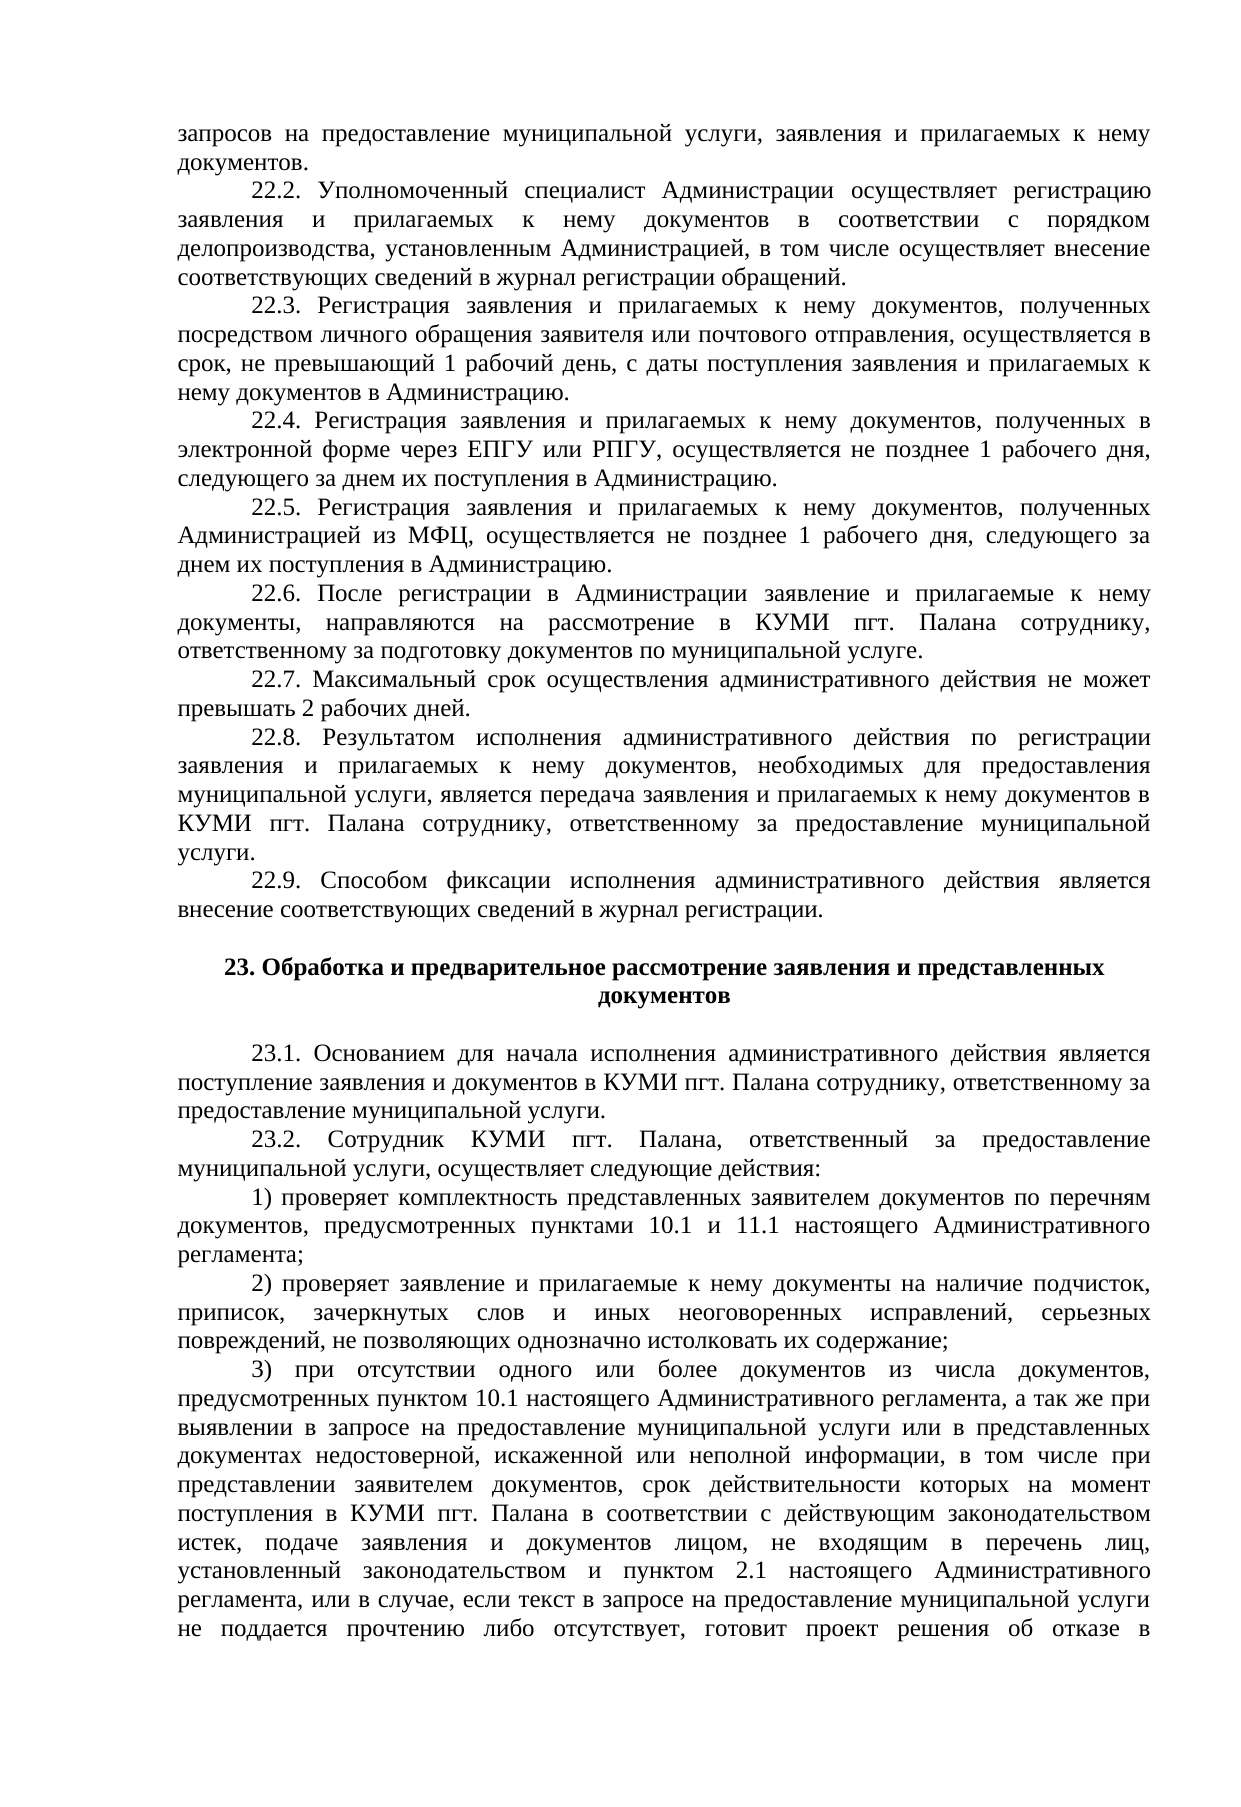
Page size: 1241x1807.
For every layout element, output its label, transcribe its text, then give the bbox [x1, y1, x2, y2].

text 23.2. Сотрудник КУМИ пгт. Палана, ответственный за предоставление муниципальной услуги, осуществляет следующие действия: [177, 1124, 1152, 1182]
text 22.4. Регистрация заявления и прилагаемых к нему документов, полученных в электронной форме через ЕПГУ или РПГУ, осуществляется не позднее 1 рабочего дня, следующего за днем их поступления в Администрацию. [177, 406, 1152, 492]
text 1) проверяет комплектность представленных заявителем документов по перечням документов, предусмотренных пунктами 10.1 и 11.1 настоящего Административного регламента; [177, 1182, 1152, 1268]
text 22.9. Способом фиксации исполнения административного действия является внесение соответствующих сведений в журнал регистрации. [177, 866, 1152, 923]
text 22.2. Уполномоченный специалист Администрации осуществляет регистрацию заявления и прилагаемых к нему документов в соответствии с порядком делопроизводства, установленным Администрацией, в том числе осуществляет внесение соответствующих сведений в журнал регистрации обращений. [177, 176, 1152, 291]
text 2) проверяет заявление и прилагаемые к нему документы на наличие подчисток, приписок, зачеркнутых слов и иных неоговоренных исправлений, серьезных повреждений, не позволяющих однозначно истолковать их содержание; [177, 1268, 1152, 1354]
text 22.8. Результатом исполнения административного действия по регистрации заявления и прилагаемых к нему документов, необходимых для предоставления муниципальной услуги, является передача заявления и прилагаемых к нему документов в КУМИ пгт. Палана сотруднику, ответственному за предоставление муниципальной услуги. [177, 722, 1152, 866]
text 23.1. Основанием для начала исполнения административного действия является поступление заявления и документов в КУМИ пгт. Палана сотруднику, ответственному за предоставление муниципальной услуги. [177, 1038, 1152, 1124]
text 22.6. После регистрации в Администрации заявление и прилагаемые к нему документы, направляются на рассмотрение в КУМИ пгт. Палана сотруднику, ответственному за подготовку документов по муниципальной услуге. [177, 578, 1152, 664]
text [177, 1354, 1152, 1642]
text 22.3. Регистрация заявления и прилагаемых к нему документов, полученных посредством личного обращения заявителя или почтового отправления, осуществляется в срок, не превышающий 1 рабочий день, с даты поступления заявления и прилагаемых к нему документов в Администрацию. [177, 291, 1152, 406]
text 23. Обработка и предварительное рассмотрение заявления и представленных документов [177, 952, 1152, 1009]
text 22.7. Максимальный срок осуществления административного действия не может превышать 2 рабочих дней. [177, 664, 1152, 722]
text 22.5. Регистрация заявления и прилагаемых к нему документов, полученных Администрацией из МФЦ, осуществляется не позднее 1 рабочего дня, следующего за днем их поступления в Администрацию. [177, 492, 1152, 578]
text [177, 118, 1152, 176]
